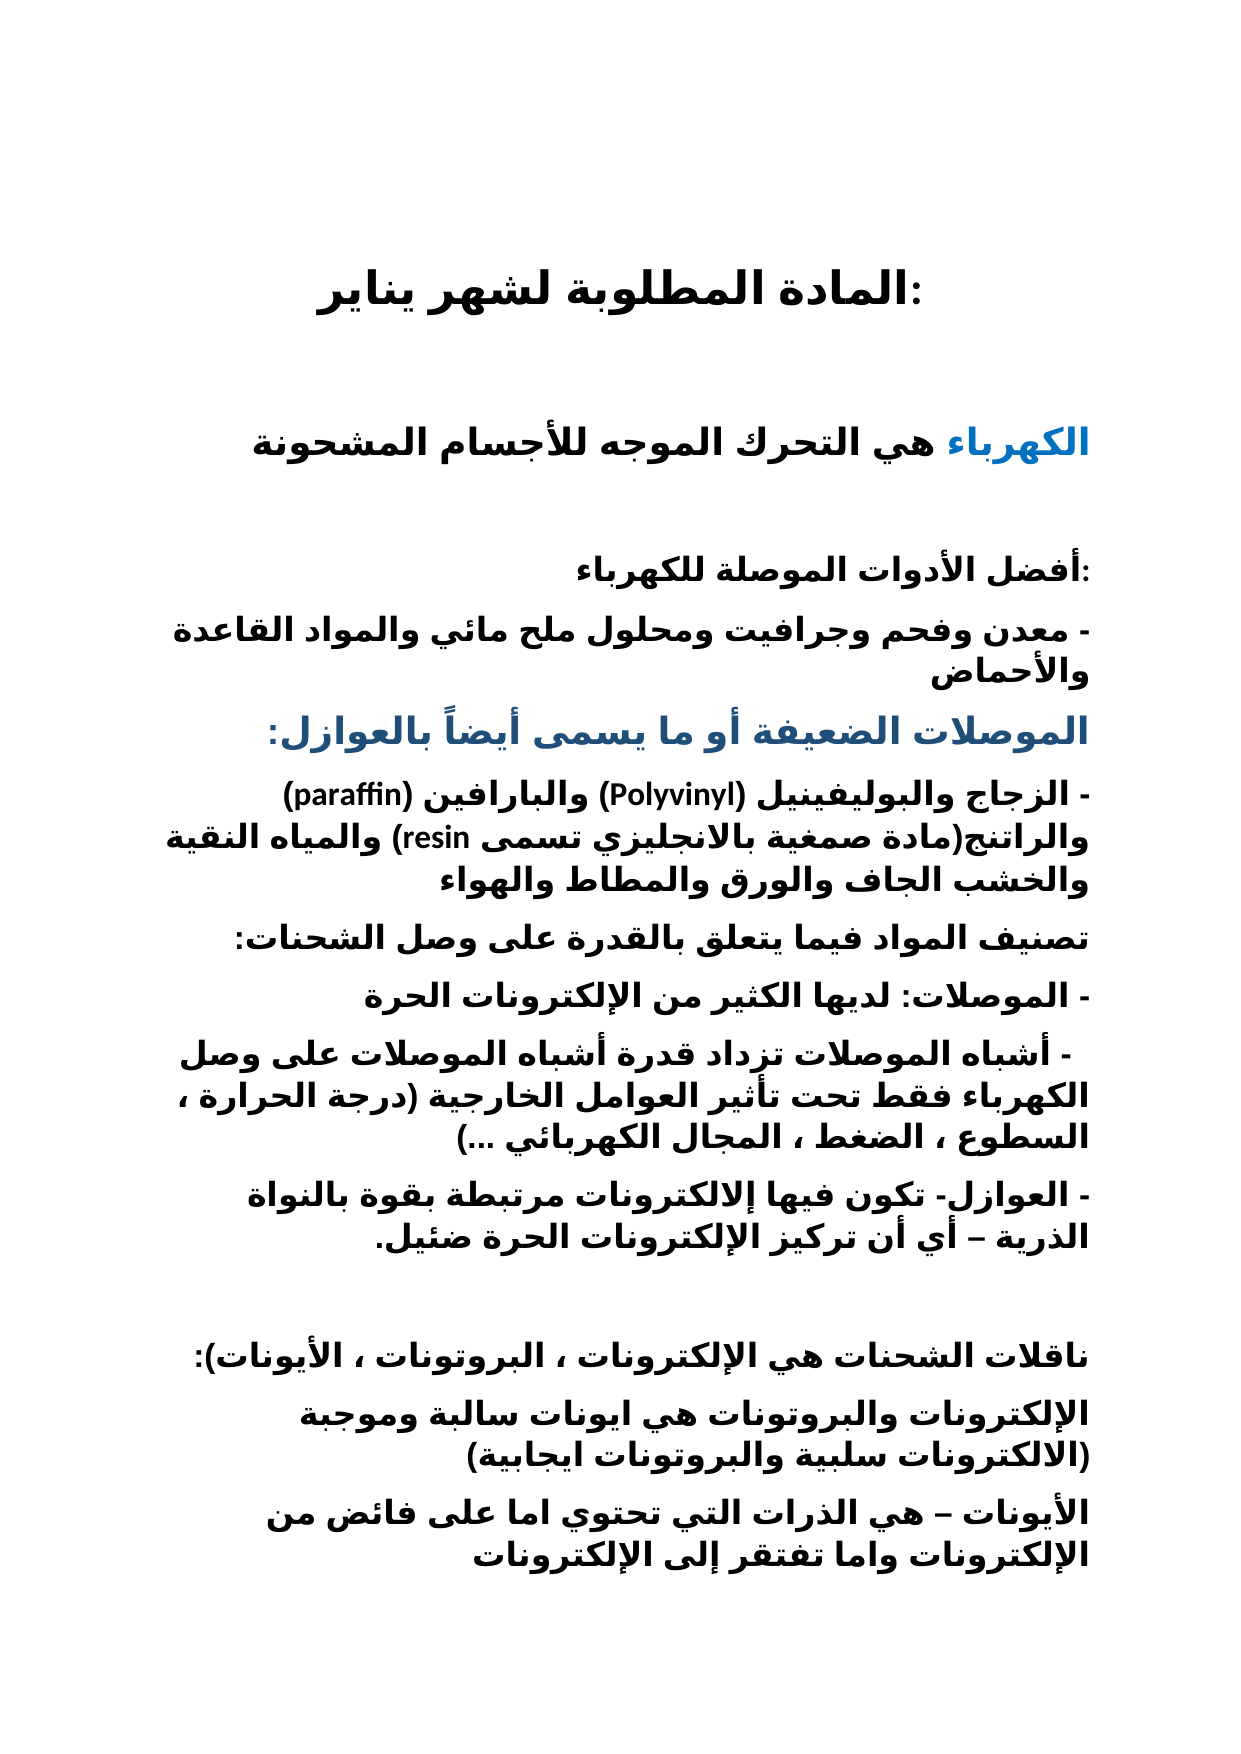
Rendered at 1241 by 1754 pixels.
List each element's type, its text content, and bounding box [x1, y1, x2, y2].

text المادة المطلوبة لشهر يناير: [150, 260, 1090, 316]
text الإلكترونات والبروتونات هي ايونات سالبة وموجبة (الالكترونات سلبية والبروتونات ايجابية) [150, 1394, 1090, 1474]
text - العوازل- تكون فيها إلالكترونات مرتبطة بقوة بالنواة الذرية – أي أن تركيز الإلكترونات الحرة ضئيل. [150, 1175, 1090, 1255]
text ناقلات الشحنات هي الإلكترونات ، البروتونات ، الأيونات): [150, 1336, 1090, 1374]
text - الزجاج والبوليفينيل (Polyvinyl) والبارافين (paraffin) والراتنج(مادة صمغية بالانجليزي تسمى resin) والمياه النقية والخشب الجاف والورق والمطاط والهواء [150, 772, 1090, 898]
text الأيونات – هي الذرات التي تحتوي اما على فائض من الإلكترونات واما تفتقر إلى الإلكترونات [150, 1493, 1090, 1573]
text الموصلات الضعيفة أو ما يسمى أيضاً بالعوازل: [150, 709, 1090, 752]
text أفضل الأدوات الموصلة للكهرباء: [150, 549, 1090, 590]
text تصنيف المواد فيما يتعلق بالقدرة على وصل الشحنات: [150, 918, 1090, 957]
text الكهرباء هي التحرك الموجه للأجسام المشحونة [150, 420, 1090, 463]
text - أشباه الموصلات تزداد قدرة أشباه الموصلات على وصل الكهرباء فقط تحت تأثير العوامل الخارجية (درجة الحرارة ، السطوع ، الضغط ، المجال الكهربائي ...) [150, 1034, 1090, 1156]
text - الموصلات: لديها الكثير من الإلكترونات الحرة [150, 976, 1090, 1015]
text - معدن وفحم وجرافيت ومحلول ملح مائي والمواد القاعدة والأحماض [150, 610, 1090, 689]
